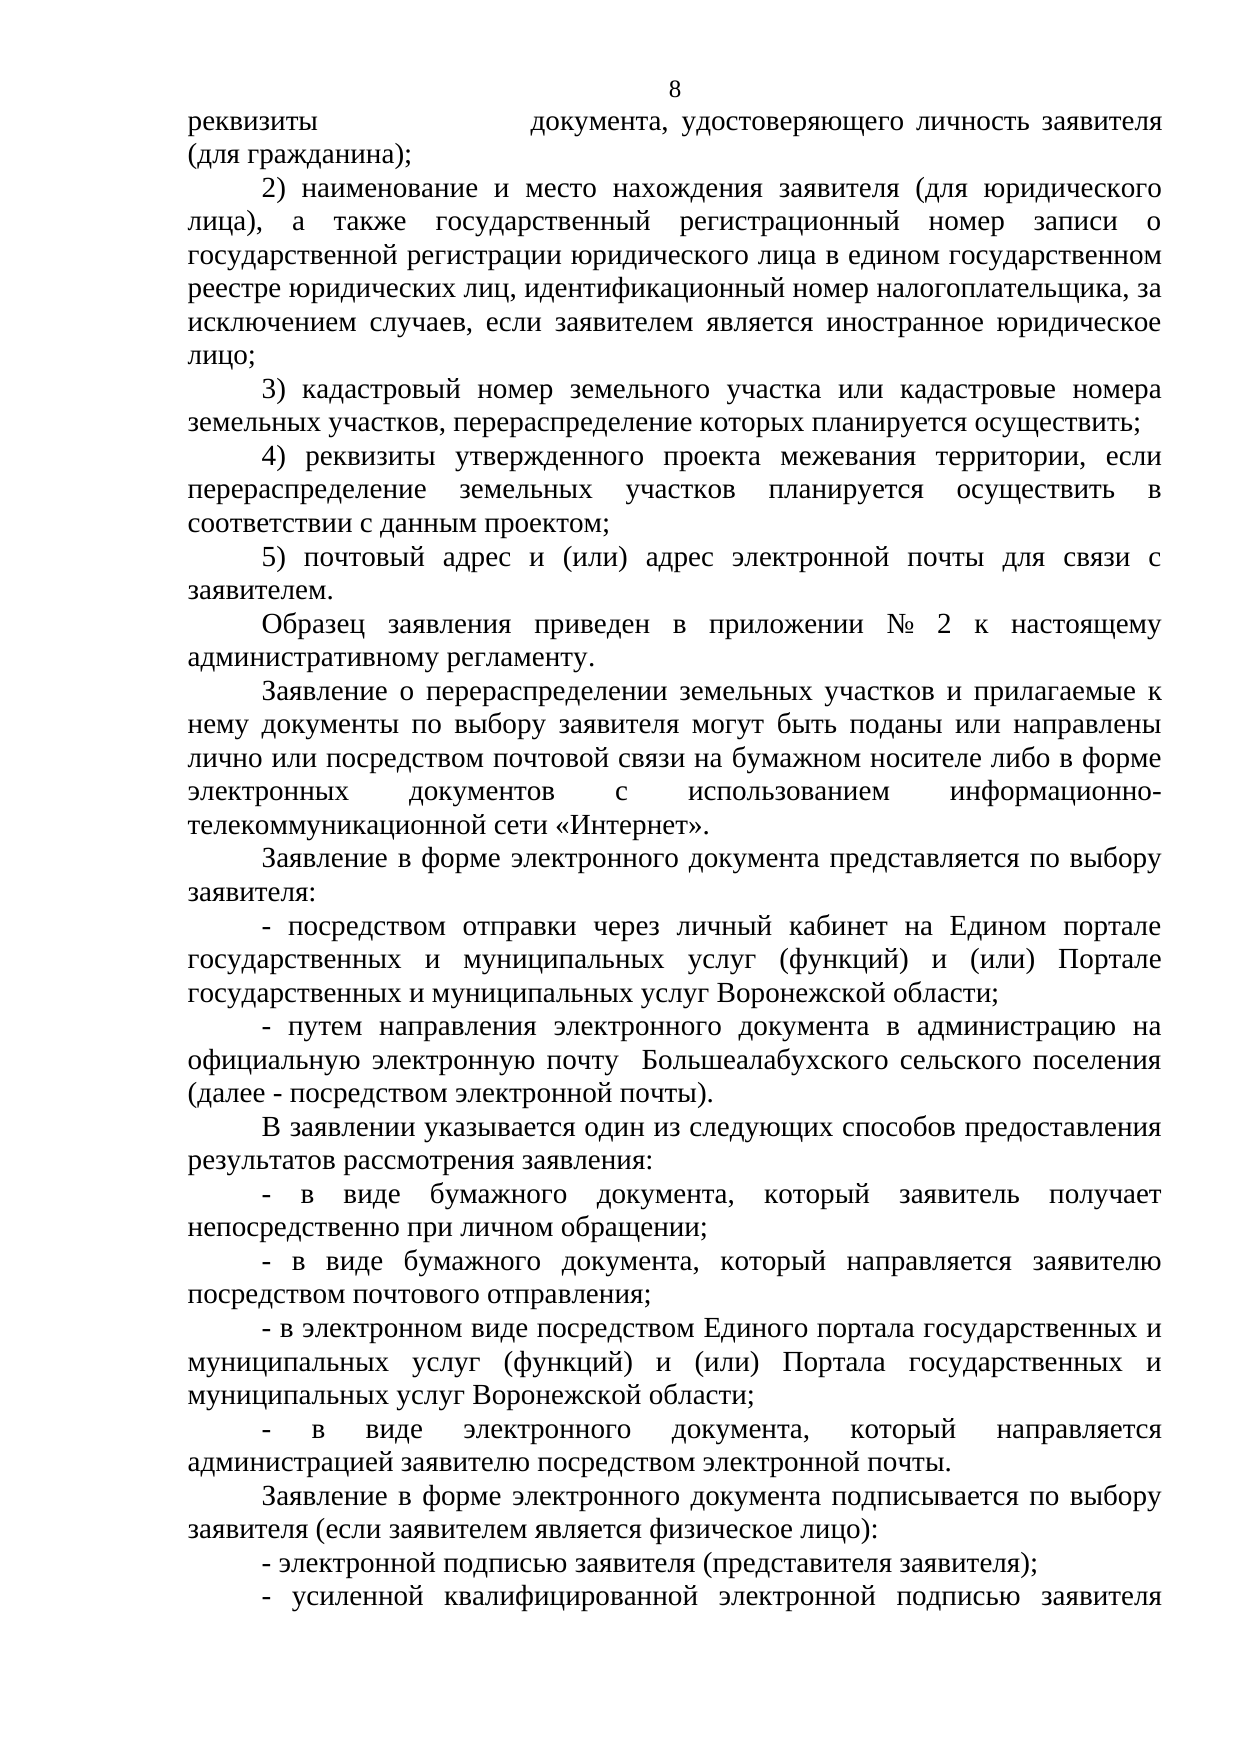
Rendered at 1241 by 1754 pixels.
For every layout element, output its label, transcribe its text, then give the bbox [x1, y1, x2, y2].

text В заявлении указывается один из следующих способов предоставления результатов рассмотрения заявления: [187, 1109, 1162, 1176]
text - путем направления электронного документа в администрацию на официальную электронную почту Большеалабухского сельского поселения (далее - посредством электронной почты). [187, 1008, 1162, 1109]
text Заявление в форме электронного документа подписывается по выбору заявителя (если заявителем является физическое лицо): [187, 1478, 1162, 1545]
text Заявление о перераспределении земельных участков и прилагаемые к нему документы по выбору заявителя могут быть поданы или направлены лично или посредством почтовой связи на бумажном носителе либо в форме электронных документов с использованием информационно-телекоммуникационной сети «Интернет». [187, 673, 1162, 841]
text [187, 1578, 1162, 1612]
text 2) наименование и место нахождения заявителя (для юридического лица), а также государственный регистрационный номер записи о государственной регистрации юридического лица в едином государственном реестре юридических лиц, идентификационный номер налогоплательщика, за исключением случаев, если заявителем является иностранное юридическое лицо; [187, 170, 1162, 371]
text - в виде бумажного документа, который заявитель получает непосредственно при личном обращении; [187, 1176, 1162, 1243]
text 5) почтовый адрес и (или) адрес электронной почты для связи с заявителем. [187, 539, 1162, 606]
text - электронной подписью заявителя (представителя заявителя); [187, 1545, 1162, 1578]
text - в виде электронного документа, который направляется администрацией заявителю посредством электронной почты. [187, 1411, 1162, 1478]
text Заявление в форме электронного документа представляется по выбору заявителя: [187, 841, 1162, 908]
text 3) кадастровый номер земельного участка или кадастровые номера земельных участков, перераспределение которых планируется осуществить; [187, 371, 1162, 438]
text Образец заявления приведен в приложении № 2 к настоящему административному регламенту. [187, 606, 1162, 673]
text - посредством отправки через личный кабинет на Едином портале государственных и муниципальных услуг (функций) и (или) Портале государственных и муниципальных услуг Воронежской области; [187, 908, 1162, 1008]
text - в виде бумажного документа, который направляется заявителю посредством почтового отправления; [187, 1243, 1162, 1310]
text 4) реквизиты утвержденного проекта межевания территории, если перераспределение земельных участков планируется осуществить в соответствии с данным проектом; [187, 438, 1162, 539]
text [187, 103, 1162, 170]
text - в электронном виде посредством Единого портала государственных и муниципальных услуг (функций) и (или) Портала государственных и муниципальных услуг Воронежской области; [187, 1310, 1162, 1411]
